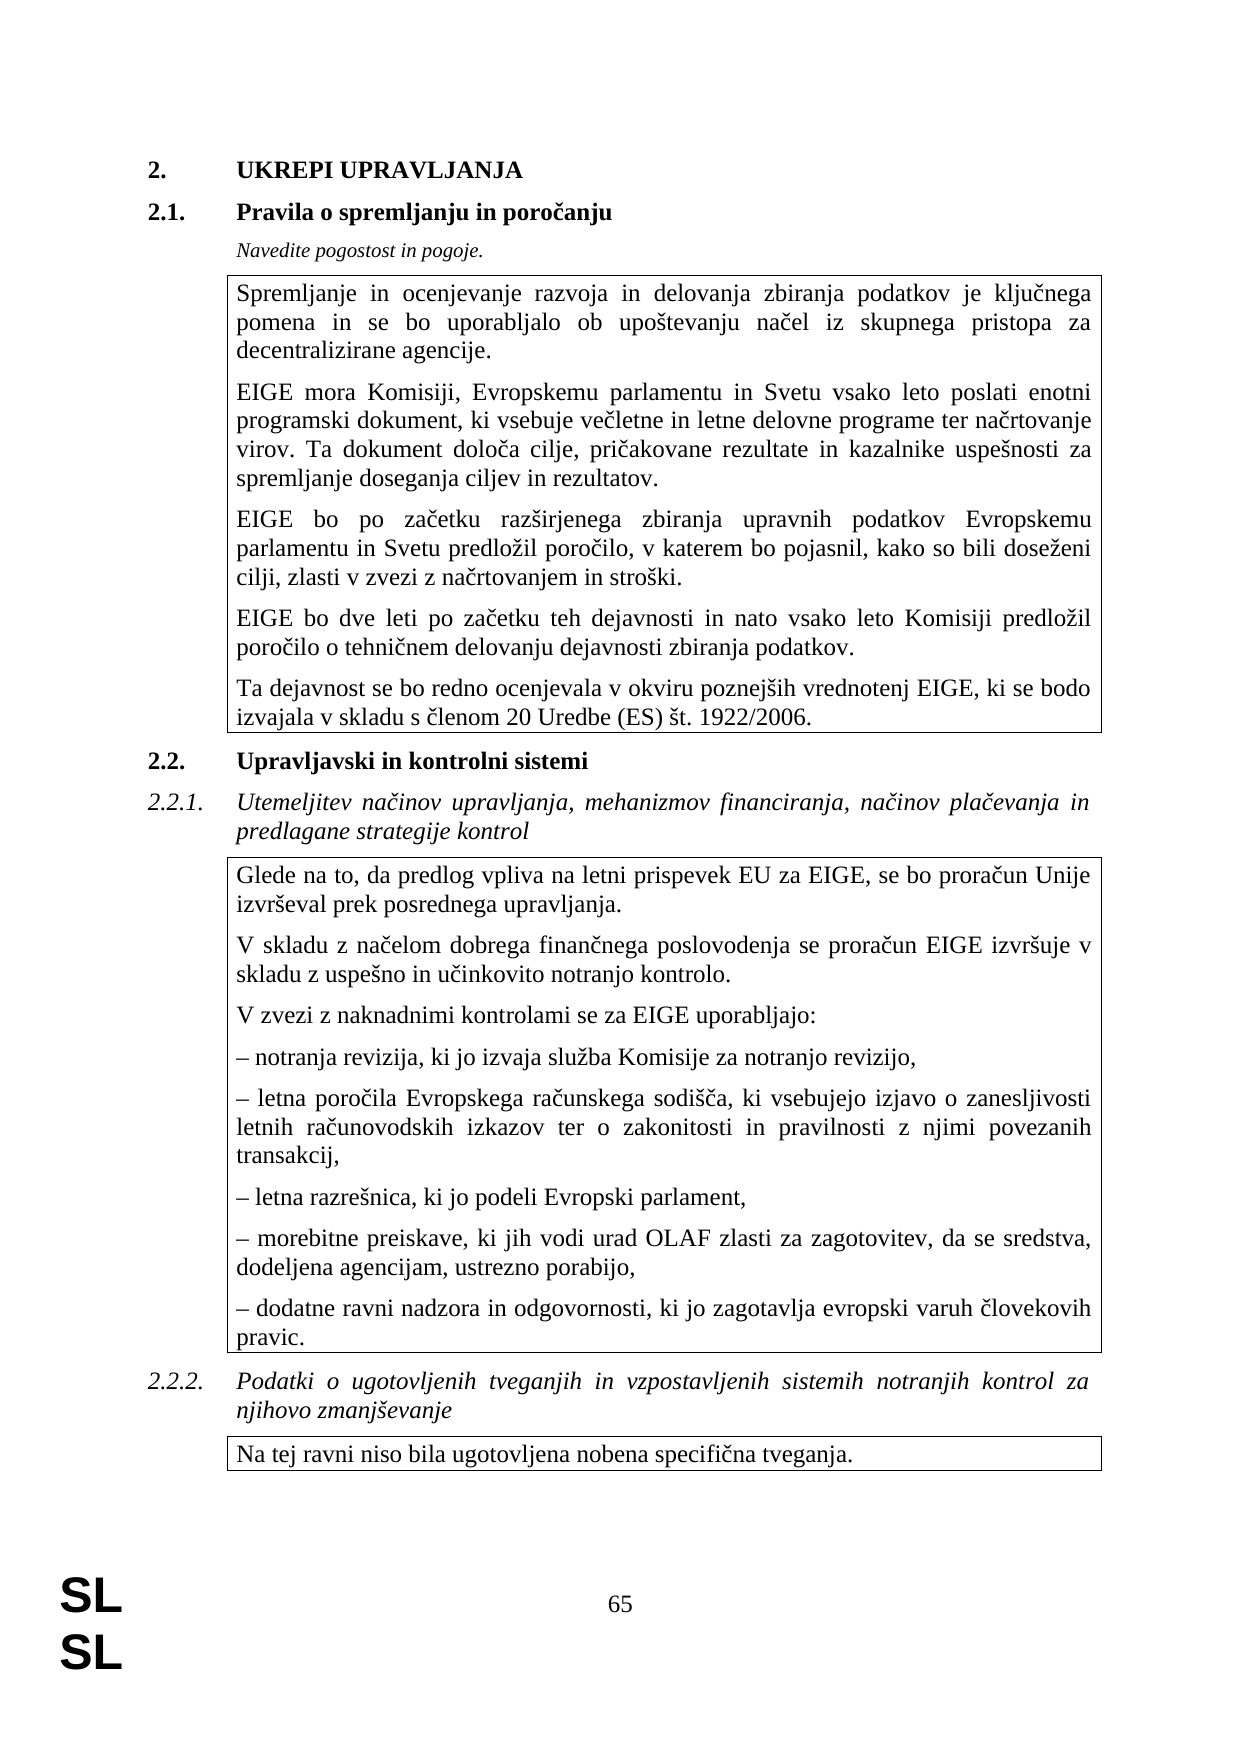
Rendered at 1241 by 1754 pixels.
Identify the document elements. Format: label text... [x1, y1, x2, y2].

text EIGE mora Komisiji, Evropskemu parlamentu in Svetu vsako leto poslati enotni programski dokument, ki vsebuje večletne in letne delovne programe ter načrtovanje virov. Ta dokument določa cilje, pričakovane rezultate in kazalnike uspešnosti za spremljanje doseganja ciljev in rezultatov. [228, 373, 1101, 492]
text EIGE bo po začetku razširjenega zbiranja upravnih podatkov Evropskemu parlamentu in Svetu predložil poročilo, v katerem bo pojasnil, kako so bili doseženi cilji, zlasti v zvezi z načrtovanjem in stroški. [228, 501, 1101, 590]
subtitle 2.2.1. Utemeljitev načinov upravljanja, mehanizmov financiranja, načinov plačevanja in predlagane strategije kontrol [148, 787, 1092, 845]
subtitle 2.2. Upravljavski in kontrolni sistemi [148, 746, 1092, 775]
text Navedite pogostost in pogoje. [236, 238, 1092, 262]
text – notranja revizija, ki jo izvaja služba Komisije za notranjo revizijo, [228, 1038, 1101, 1070]
text EIGE bo dve leti po začetku teh dejavnosti in nato vsako leto Komisiji predložil poročilo o tehničnem delovanju dejavnosti zbiranja podatkov. [228, 600, 1101, 660]
text – letna razrešnica, ki jo podeli Evropski parlament, [228, 1178, 1101, 1210]
text – dodatne ravni nadzora in odgovornosti, ki jo zagotavlja evropski varuh človekovih pravic. [228, 1290, 1101, 1352]
text Glede na to, da predlog vpliva na letni prispevek EU za EIGE, se bo proračun Unije izvrševal prek posrednega upravljanja. [228, 858, 1101, 918]
subtitle 2.2.2. Podatki o ugotovljenih tveganjih in vzpostavljenih sistemih notranjih kontrol za njihovo zmanjševanje [148, 1366, 1092, 1423]
text – letna poročila Evropskega računskega sodišča, ki vsebujejo izjavo o zanesljivosti letnih računovodskih izkazov ter o zakonitosti in pravilnosti z njimi povezanih transakcij, [228, 1080, 1101, 1169]
text V zvezi z naknadnimi kontrolami se za EIGE uporabljajo: [228, 997, 1101, 1029]
subtitle 2. UKREPI UPRAVLJANJA [148, 156, 1092, 184]
text V skladu z načelom dobrega finančnega poslovodenja se proračun EIGE izvršuje v skladu z uspešno in učinkovito notranjo kontrolo. [228, 927, 1101, 988]
subtitle 2.1. Pravila o spremljanju in poročanju [148, 197, 1092, 226]
text Spremljanje in ocenjevanje razvoja in delovanja zbiranja podatkov je ključnega pomena in se bo uporabljalo ob upoštevanju načel iz skupnega pristopa za decentralizirane agencije. [228, 276, 1101, 364]
text Na tej ravni niso bila ugotovljena nobena specifična tveganja. [228, 1437, 1101, 1470]
text Ta dejavnost se bo redno ocenjevala v okviru poznejših vrednotenj EIGE, ki se bodo izvajala v skladu s členom 20 Uredbe (ES) št. 1922/2006. [228, 670, 1101, 732]
text – morebitne preiskave, ki jih vodi urad OLAF zlasti za zagotovitev, da se sredstva, dodeljena agencijam, ustrezno porabijo, [228, 1220, 1101, 1280]
